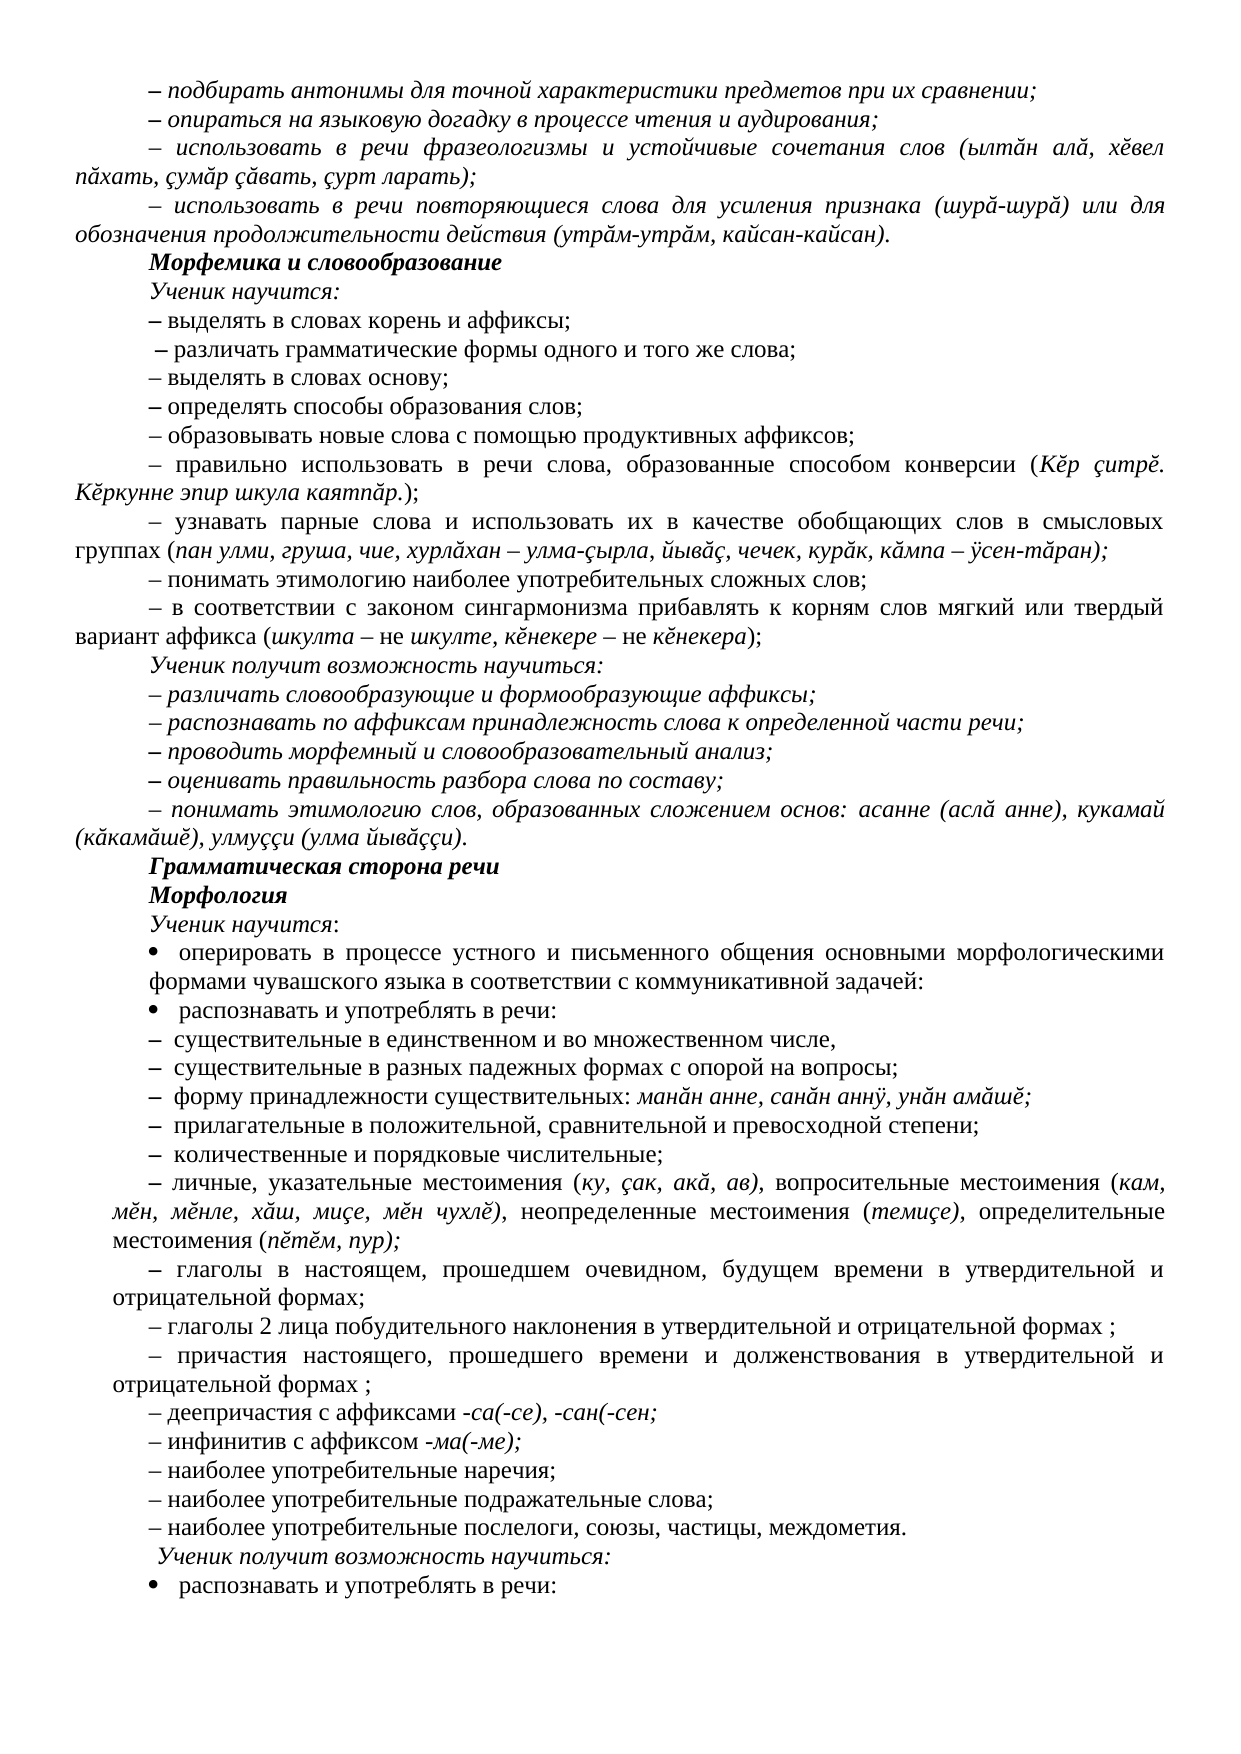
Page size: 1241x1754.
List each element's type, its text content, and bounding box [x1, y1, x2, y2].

text Ученик получит возможность научиться: [75, 1541, 1165, 1570]
text – определять способы образования слов; [75, 391, 1165, 420]
text Ученик научится: [112, 909, 1165, 937]
text – наиболее употребительные подражательные слова; [112, 1484, 1165, 1512]
text Грамматическая сторона речи [112, 851, 1165, 880]
text Морфемика и словообразование [75, 247, 1165, 276]
text – выделять в словах корень и аффиксы; [75, 305, 1165, 334]
text – существительные в единственном и во множественном числе, [112, 1024, 1165, 1052]
text – различать словообразующие и формообразующие аффиксы; [75, 679, 1165, 707]
text – инфинитив с аффиксом -ма(-ме); [112, 1426, 1165, 1455]
list оперировать в процессе устного и письменного общения основными морфологическими формами чувашского языка в соответствии с коммуникативной задачей: [149, 937, 1165, 995]
text – наиболее употребительные наречия; [112, 1455, 1165, 1484]
text – использовать в речи фразеологизмы и устойчивые сочетания слов (ылтăн алă, хĕвел пăхать, çумăр çăвать, çурт ларать); [75, 132, 1165, 190]
text Морфология [112, 880, 1165, 909]
text – форму принадлежности существительных: манăн анне, санăн аннÿ, унăн амăшĕ; [112, 1081, 1165, 1110]
text – наиболее употребительные послелоги, союзы, частицы, междометия. [112, 1512, 1165, 1541]
text – распознавать по аффиксам принадлежность слова к определенной части речи; [75, 707, 1165, 736]
list распознавать и употреблять в речи: [149, 995, 1165, 1024]
text Ученик научится: [75, 276, 1165, 305]
text – существительные в разных падежных формах с опорой на вопросы; [112, 1052, 1165, 1081]
text – правильно использовать в речи слова, образованные способом конверсии (Кĕр çитрĕ. Кĕркунне эпир шкула каятпăр.); [75, 449, 1165, 506]
text Ученик получит возможность научиться: [75, 650, 1165, 679]
text – узнавать парные слова и использовать их в качестве обобщающих слов в смысловых группах (пан улми, груша, чие, хурлăхан – улма-çырла, йывăç, чечек, курăк, кăмпа – ÿсен-тăран); [75, 506, 1165, 564]
list распознавать и употреблять в речи: [149, 1570, 1165, 1599]
text – прилагательные в положительной, сравнительной и превосходной степени; [112, 1110, 1165, 1139]
text – выделять в словах основу; [75, 362, 1165, 391]
text – подбирать антонимы для точной характеристики предметов при их сравнении; [75, 75, 1165, 104]
text – использовать в речи повторяющиеся слова для усиления признака (шурă-шурă) или для обозначения продолжительности действия (утрăм-утрăм, кайсан-кайсан). [75, 190, 1165, 247]
text – опираться на языковую догадку в процессе чтения и аудирования; [75, 104, 1165, 132]
text – образовывать новые слова с помощью продуктивных аффиксов; [75, 420, 1165, 449]
text – количественные и порядковые числительные; [112, 1139, 1165, 1167]
text – деепричастия с аффиксами -са(-се), -сан(-сен; [112, 1397, 1165, 1426]
text – личные, указательные местоимения (ку, çак, акă, ав), вопросительные местоимения (кам, мĕн, мĕнле, хăш, миçе, мĕн чухлӗ), неопределенные местоимения (темиçе), определительные местоимения (пĕтĕм, пур); [112, 1167, 1165, 1254]
text – глаголы в настоящем, прошедшем очевидном, будущем времени в утвердительной и отрицательной формах; [112, 1254, 1165, 1311]
text – в соответствии с законом сингармонизма прибавлять к корням слов мягкий или твердый вариант аффикса (шкулта – не шкулте, кĕнекере – не кĕнекера); [75, 592, 1165, 650]
text – глаголы 2 лица побудительного наклонения в утвердительной и отрицательной формах ; [112, 1311, 1165, 1340]
text – причастия настоящего, прошедшего времени и долженствования в утвердительной и отрицательной формах ; [112, 1340, 1165, 1397]
text – понимать этимологию слов, образованных сложением основ: асанне (аслă анне), кукамай (кăкамăшĕ), улмуççи (улма йывăççи). [75, 794, 1165, 851]
text – различать грамматические формы одного и того же слова; [75, 334, 1165, 362]
text – оценивать правильность разбора слова по составу; [75, 765, 1165, 794]
text – проводить морфемный и словообразовательный анализ; [75, 736, 1165, 765]
text – понимать этимологию наиболее употребительных сложных слов; [75, 564, 1165, 592]
